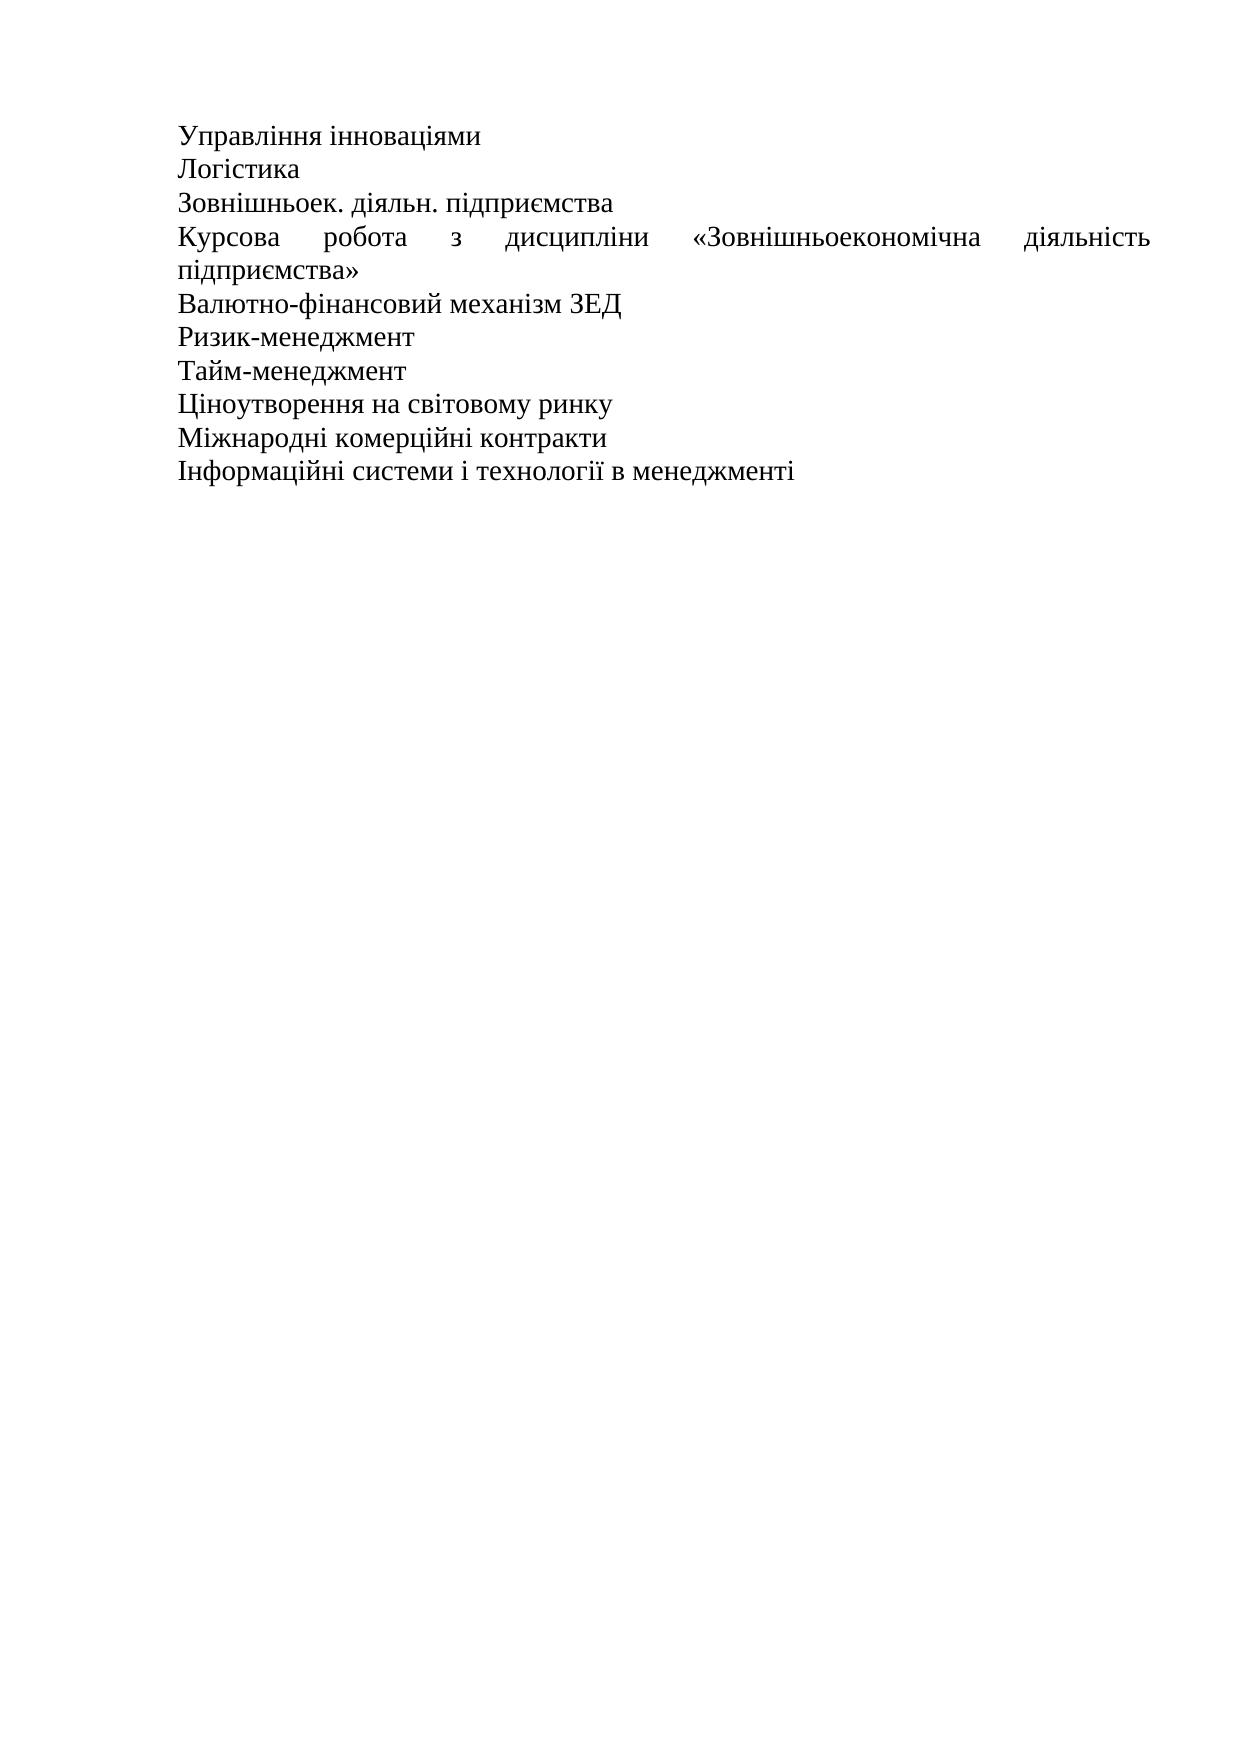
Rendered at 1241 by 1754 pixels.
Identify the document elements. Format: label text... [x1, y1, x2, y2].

text Ціноутворення на світовому ринку [177, 386, 1152, 420]
text Управління інноваціями [177, 118, 1152, 152]
text Інформаційні системи і технології в менеджменті [177, 453, 1152, 487]
text Ризик-менеджмент [177, 319, 1152, 353]
text Тайм-менеджмент [177, 353, 1152, 386]
text Курсова робота з дисципліни «Зовнішньоекономічна діяльність підприємства» [177, 219, 1152, 286]
text Валютно-фінансовий механізм ЗЕД [177, 286, 1152, 319]
text Зовнішньоек. діяльн. підприємства [177, 185, 1152, 219]
text Логістика [177, 152, 1152, 185]
text Міжнародні комерційні контракти [177, 420, 1152, 453]
